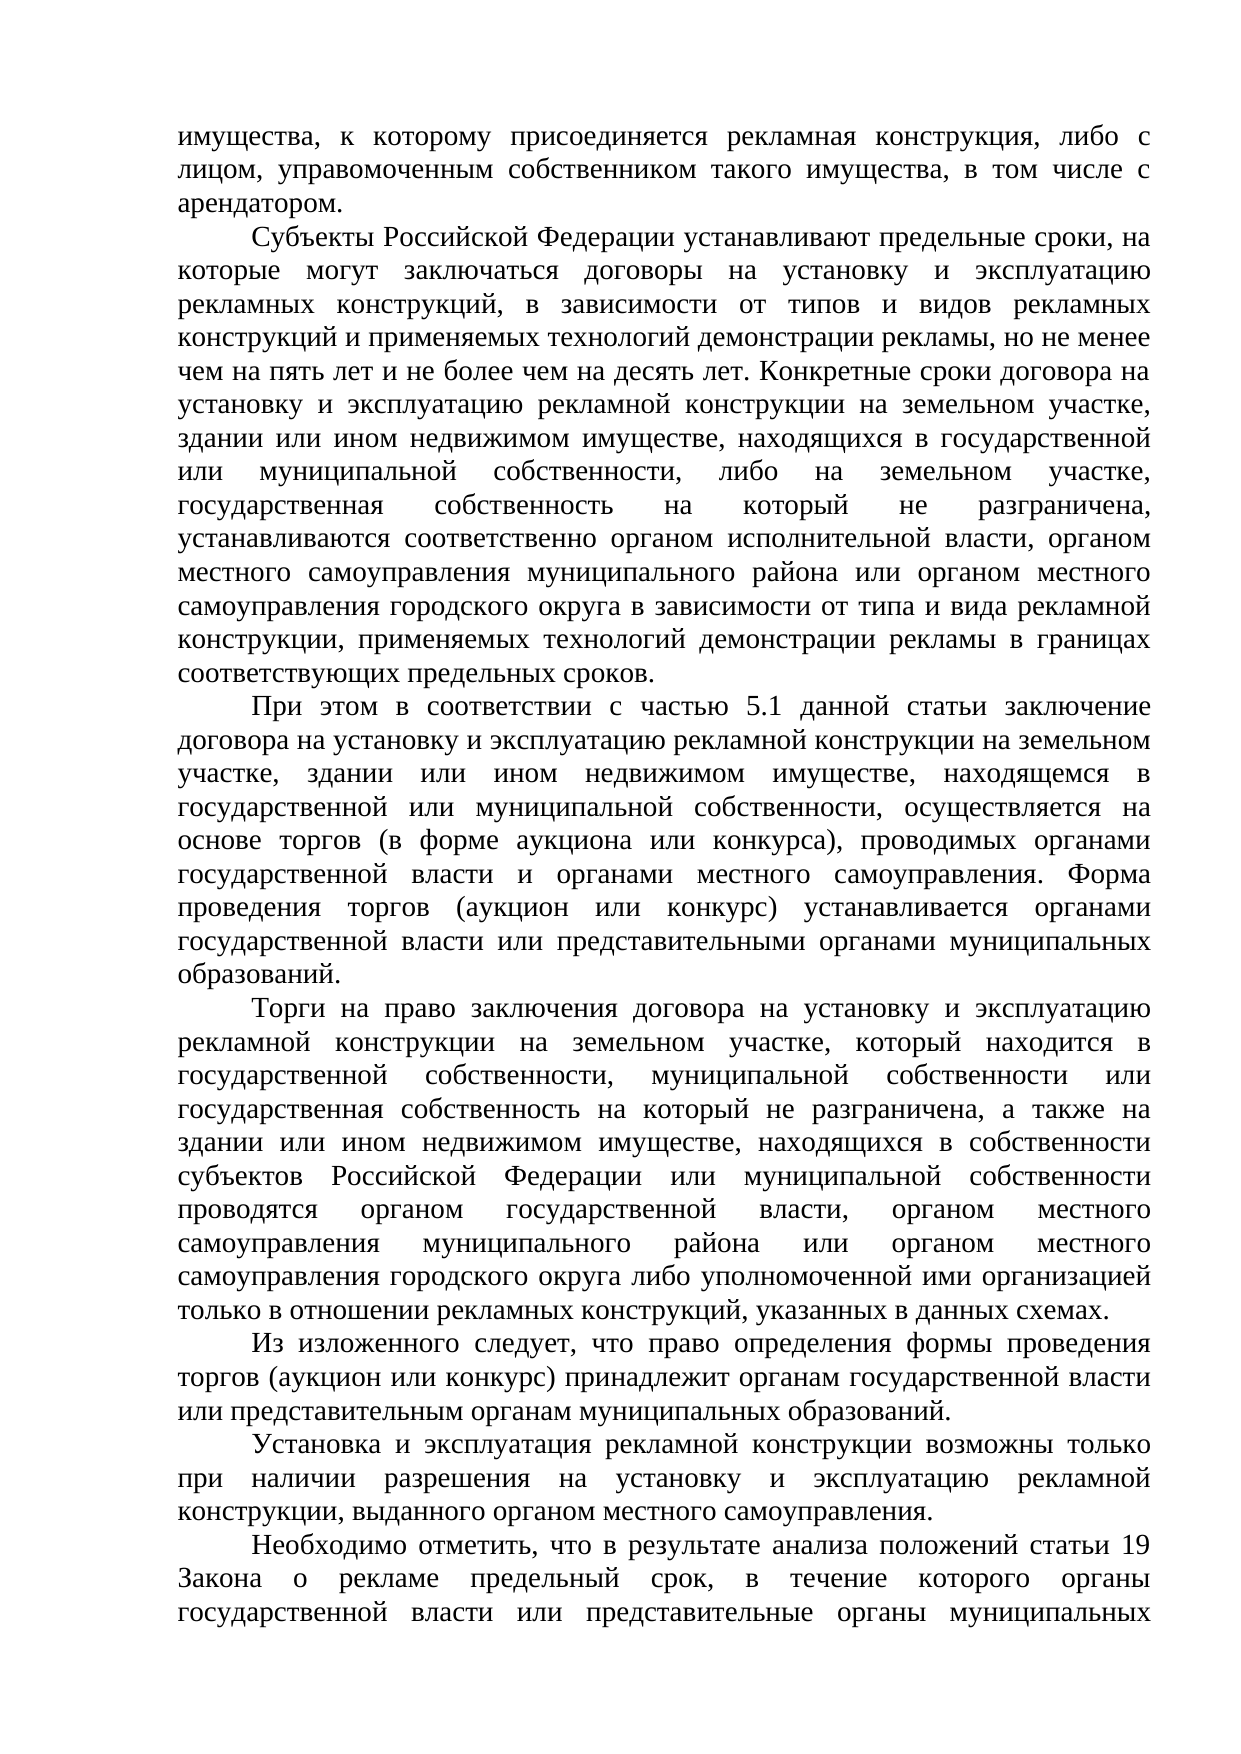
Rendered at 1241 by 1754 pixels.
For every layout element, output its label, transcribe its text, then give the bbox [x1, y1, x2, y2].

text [177, 118, 1152, 219]
text Субъекты Российской Федерации устанавливают предельные сроки, на которые могут заключаться договоры на установку и эксплуатацию рекламных конструкций, в зависимости от типов и видов рекламных конструкций и применяемых технологий демонстрации рекламы, но не менее чем на пять лет и не более чем на десять лет. Конкретные сроки договора на установку и эксплуатацию рекламной конструкции на земельном участке, здании или ином недвижимом имуществе, находящихся в государственной или муниципальной собственности, либо на земельном участке, государственная собственность на который не разграничена, устанавливаются соответственно органом исполнительной власти, органом местного самоуправления муниципального района или органом местного самоуправления городского округа в зависимости от типа и вида рекламной конструкции, применяемых технологий демонстрации рекламы в границах соответствующих предельных сроков. [177, 219, 1152, 688]
text Установка и эксплуатация рекламной конструкции возможны только при наличии разрешения на установку и эксплуатацию рекламной конструкции, выданного органом местного самоуправления. [177, 1426, 1152, 1527]
text Из изложенного следует, что право определения формы проведения торгов (аукцион или конкурс) принадлежит органам государственной власти или представительным органам муниципальных образований. [177, 1326, 1152, 1426]
text При этом в соответствии с частью 5.1 данной статьи заключение договора на установку и эксплуатацию рекламной конструкции на земельном участке, здании или ином недвижимом имуществе, находящемся в государственной или муниципальной собственности, осуществляется на основе торгов (в форме аукциона или конкурса), проводимых органами государственной власти и органами местного самоуправления. Форма проведения торгов (аукцион или конкурс) устанавливается органами государственной власти или представительными органами муниципальных образований. [177, 688, 1152, 990]
text Торги на право заключения договора на установку и эксплуатацию рекламной конструкции на земельном участке, который находится в государственной собственности, муниципальной собственности или государственная собственность на который не разграничена, а также на здании или ином недвижимом имуществе, находящихся в собственности субъектов Российской Федерации или муниципальной собственности проводятся органом государственной власти, органом местного самоуправления муниципального района или органом местного самоуправления городского округа либо уполномоченной ими организацией только в отношении рекламных конструкций, указанных в данных схемах. [177, 990, 1152, 1326]
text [177, 1527, 1152, 1627]
